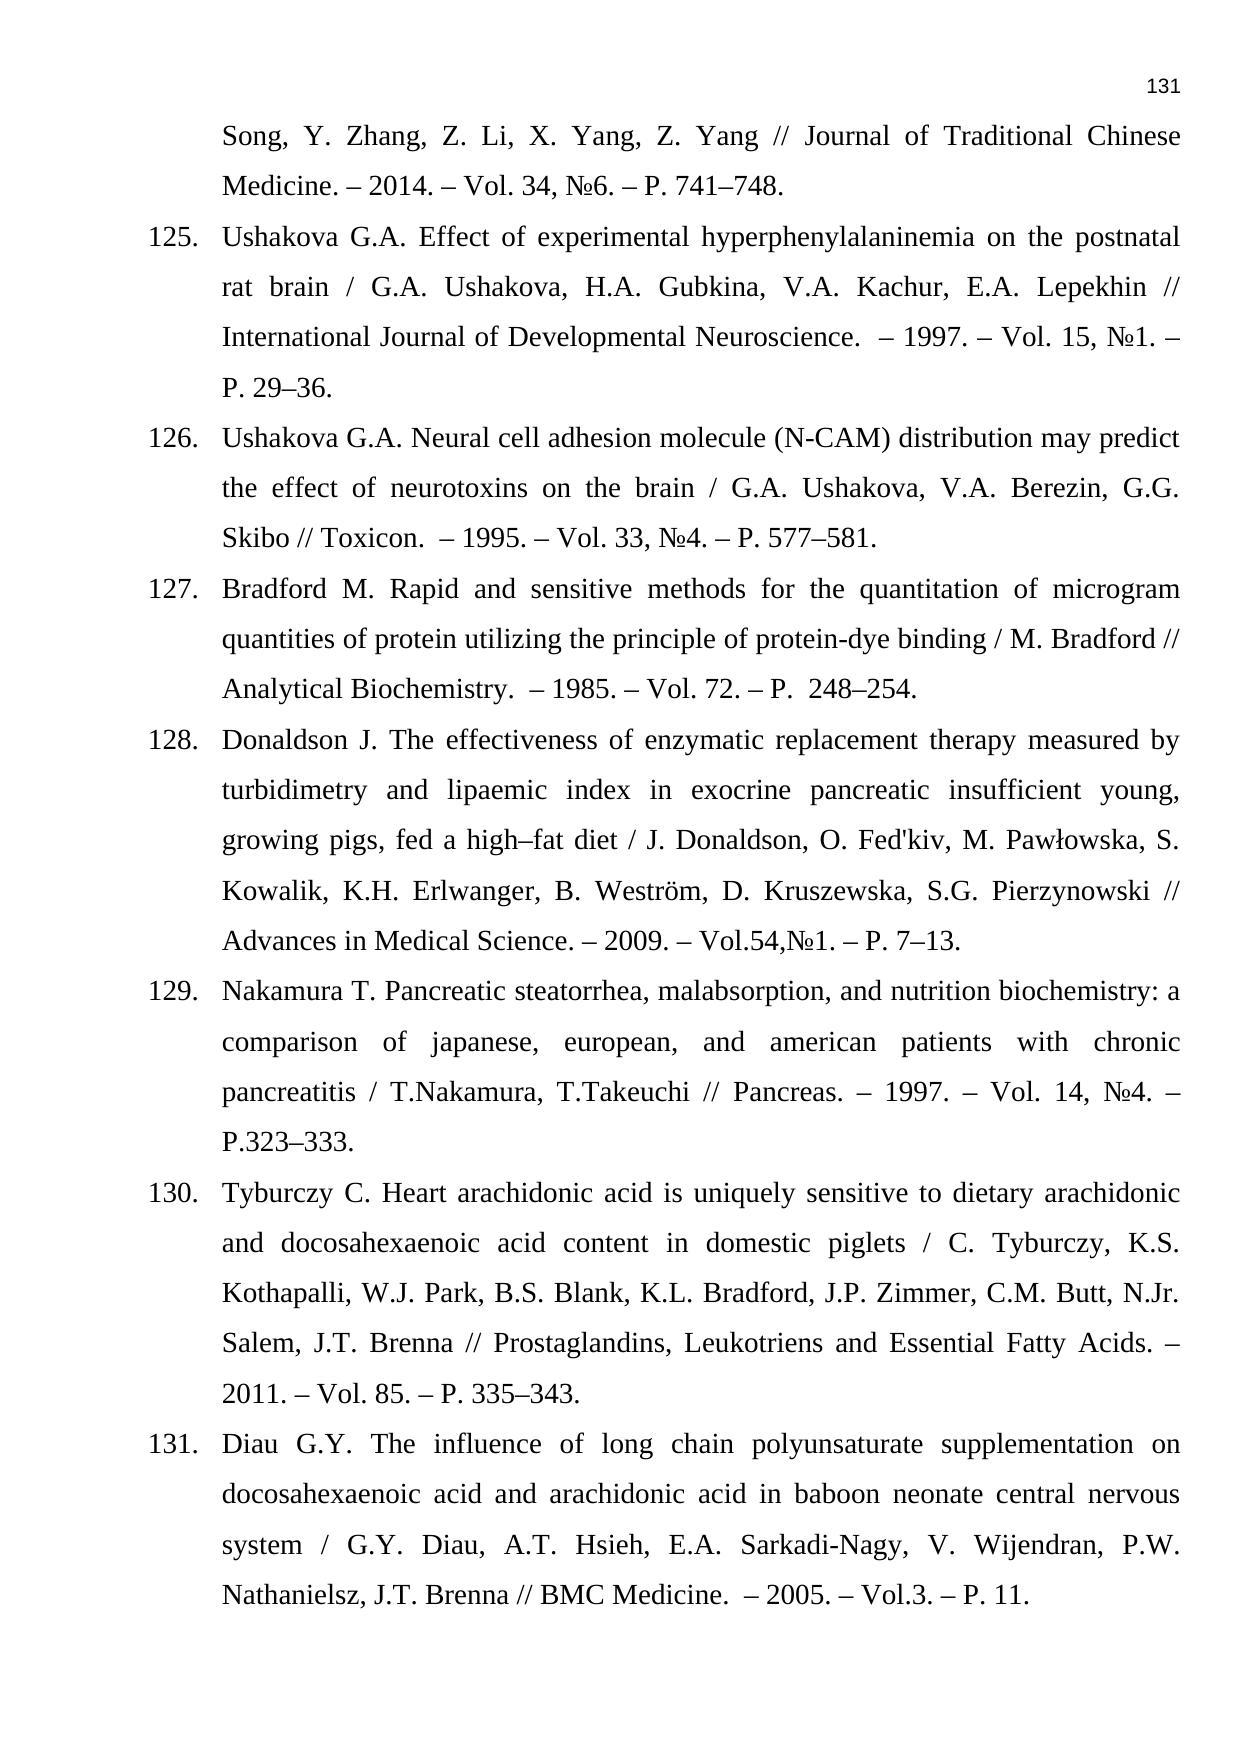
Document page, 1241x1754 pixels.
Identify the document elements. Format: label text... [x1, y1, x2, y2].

list Tyburczy C. Heart arachidonic acid is uniquely sensitive to dietary arachidonic and docosahexaenoic acid content in domestic piglets / C. Tyburczy, K.S. Kothapalli, W.J. Park, B.S. Blank, K.L. Bradford, J.P. Zimmer, C.M. Butt, N.Jr. Salem, J.T. Brenna // Prostaglandins, Leukotriens and Essential Fatty Acids. – 2011. – Vol. 85. – P. 335–343. [148, 1175, 1181, 1409]
list Nakamura T. Pancreatic steatorrhea, malabsorption, and nutrition biochemistry: a comparison of japanese, european, and american patients with chronic pancreatitis / T.Nakamura, T.Takeuchi // Pancreas. – 1997. – Vol. 14, №4. – P.323–333. [148, 973, 1181, 1158]
list Diau G.Y. The influence of long chain polyunsaturate supplementation on docosahexaenoic acid and arachidonic acid in baboon neonate central nervous system / G.Y. Diau, A.T. Hsieh, E.A. Sarkadi-Nagy, V. Wijendran, P.W. Nathanielsz, J.T. Brenna // BMC Medicine. – 2005. – Vol.3. – P. 11. [148, 1426, 1181, 1611]
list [148, 118, 1181, 202]
list Ushakova G.A. Effect of experimental hyperphenylalaninemia on the postnatal rat brain / G.A. Ushakova, H.A. Gubkina, V.A. Kachur, E.A. Lepekhin // International Journal of Developmental Neuroscience. – 1997. – Vol. 15, №1. – P. 29–36. [148, 219, 1181, 403]
list Ushakova G.A. Neural cell adhesion molecule (N-CAM) distribution may predict the effect of neurotoxins on the brain / G.A. Ushakova, V.A. Berezin, G.G. Skibo // Toxicon. – 1995. – Vol. 33, №4. – P. 577–581. [148, 420, 1181, 554]
list Donaldson J. The effectiveness of enzymatic replacement therapy measured by turbidimetry and lipaemic index in exocrine pancreatic insufficient young, growing pigs, fed a high–fat diet / J. Donaldson, O. Fed'kiv, M. Pawłowska, S. Kowalik, K.H. Erlwanger, B. Weström, D. Kruszewska, S.G. Pierzynowski // Advances in Medical Science. – 2009. – Vol.54,№1. – P. 7–13. [148, 722, 1181, 957]
list Bradford M. Rapid and sensitive methods for the quantitation of microgram quantities of protein utilizing the principle of protein-dye binding / M. Bradford // Analytical Biochemistry. – 1985. – Vol. 72. – P. 248–254. [148, 571, 1181, 705]
